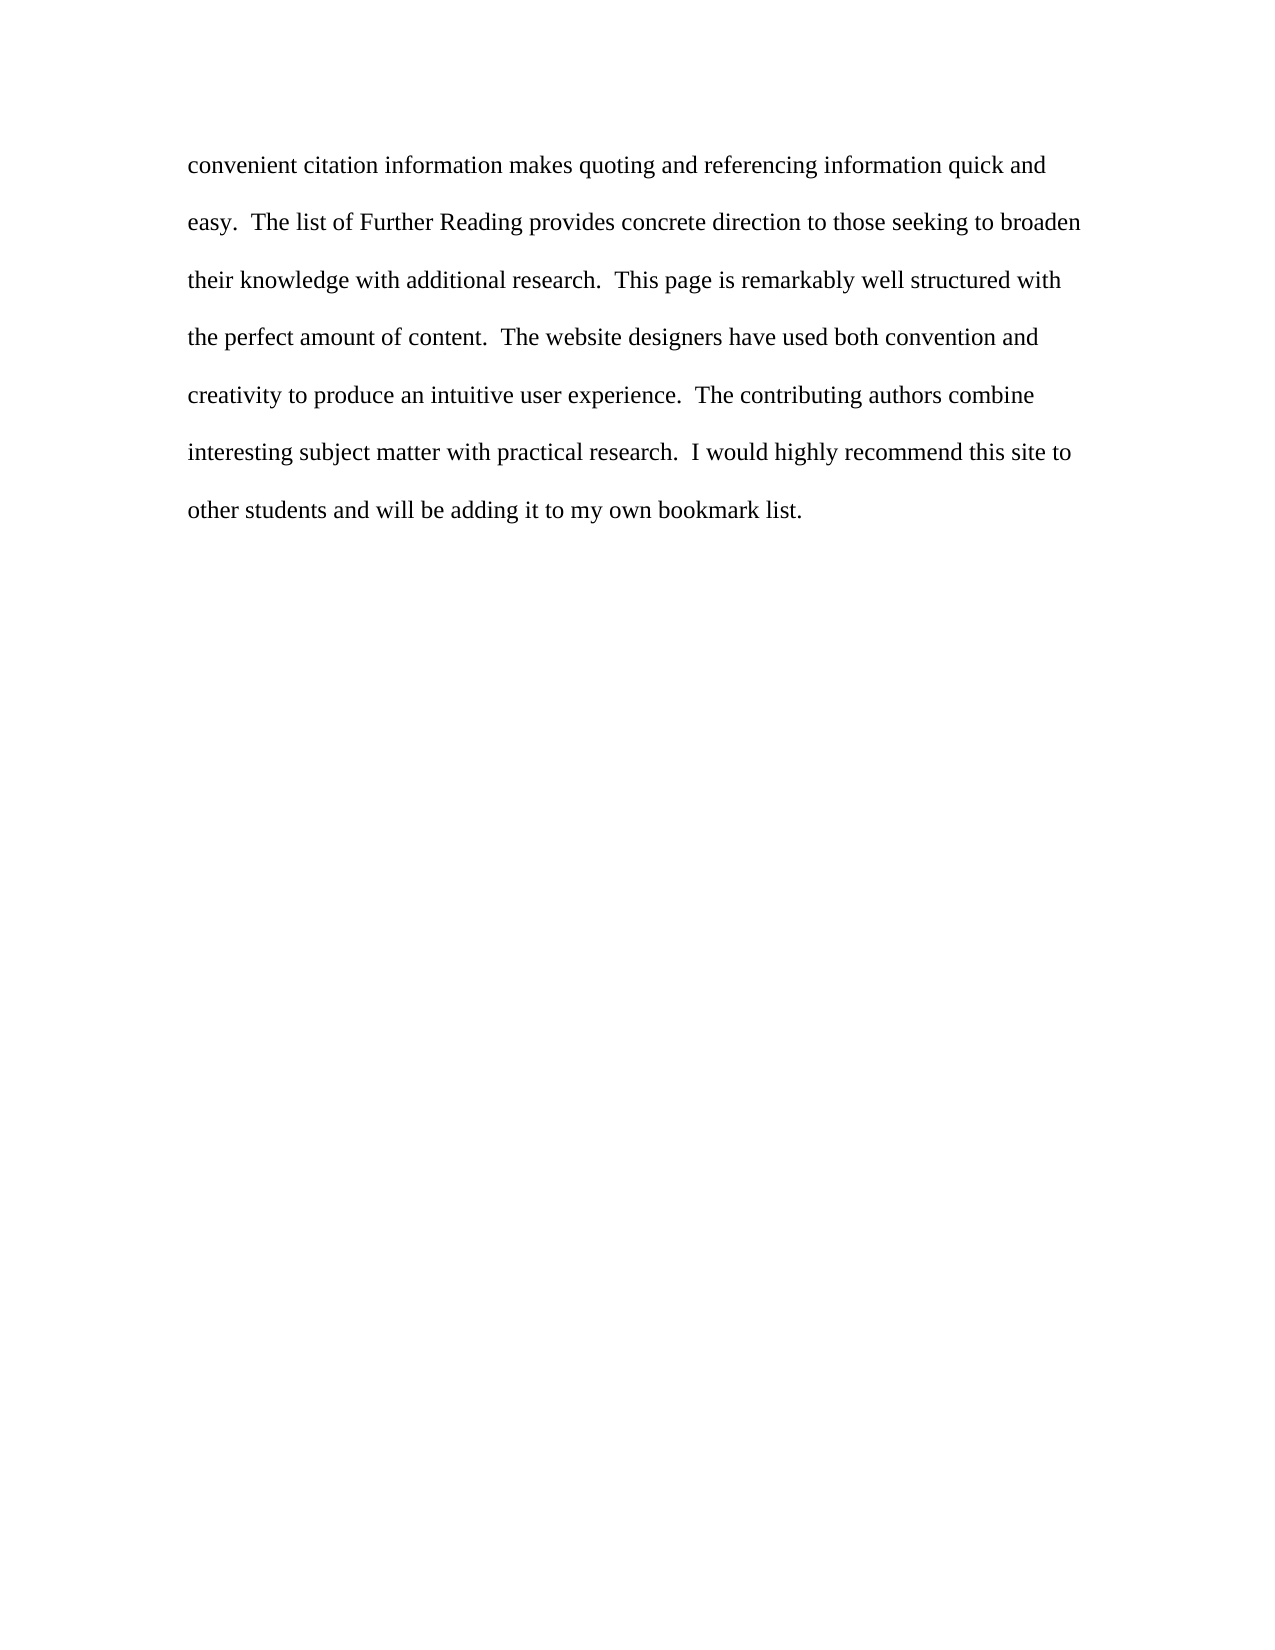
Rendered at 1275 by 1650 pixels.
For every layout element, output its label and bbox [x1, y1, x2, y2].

text [187, 150, 1087, 524]
